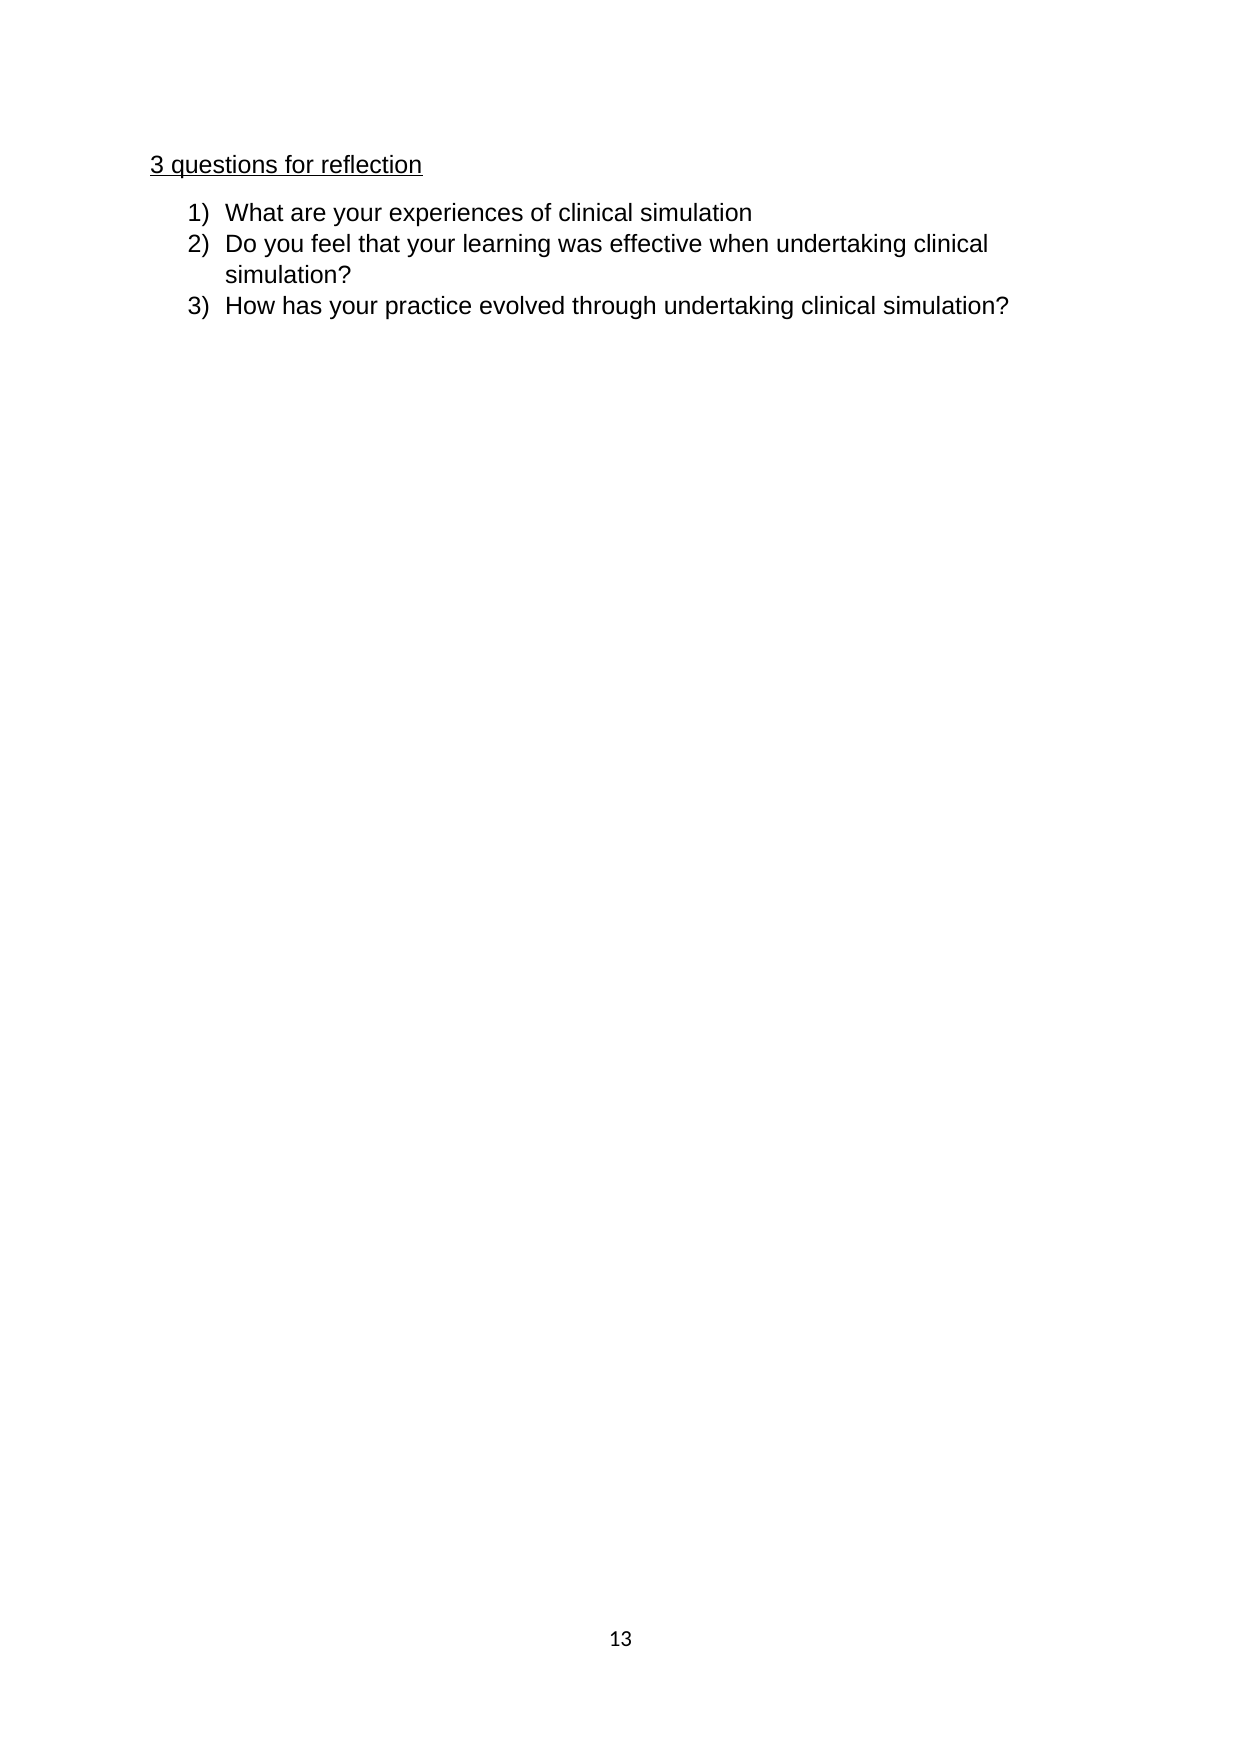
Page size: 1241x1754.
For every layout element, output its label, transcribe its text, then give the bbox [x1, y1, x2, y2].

list Do you feel that your learning was effective when undertaking clinical simulation? [187, 229, 1090, 288]
list What are your experiences of clinical simulation [187, 198, 1090, 226]
list How has your practice evolved through undertaking clinical simulation? [187, 291, 1090, 319]
text 3 questions for reflection [150, 150, 1090, 179]
